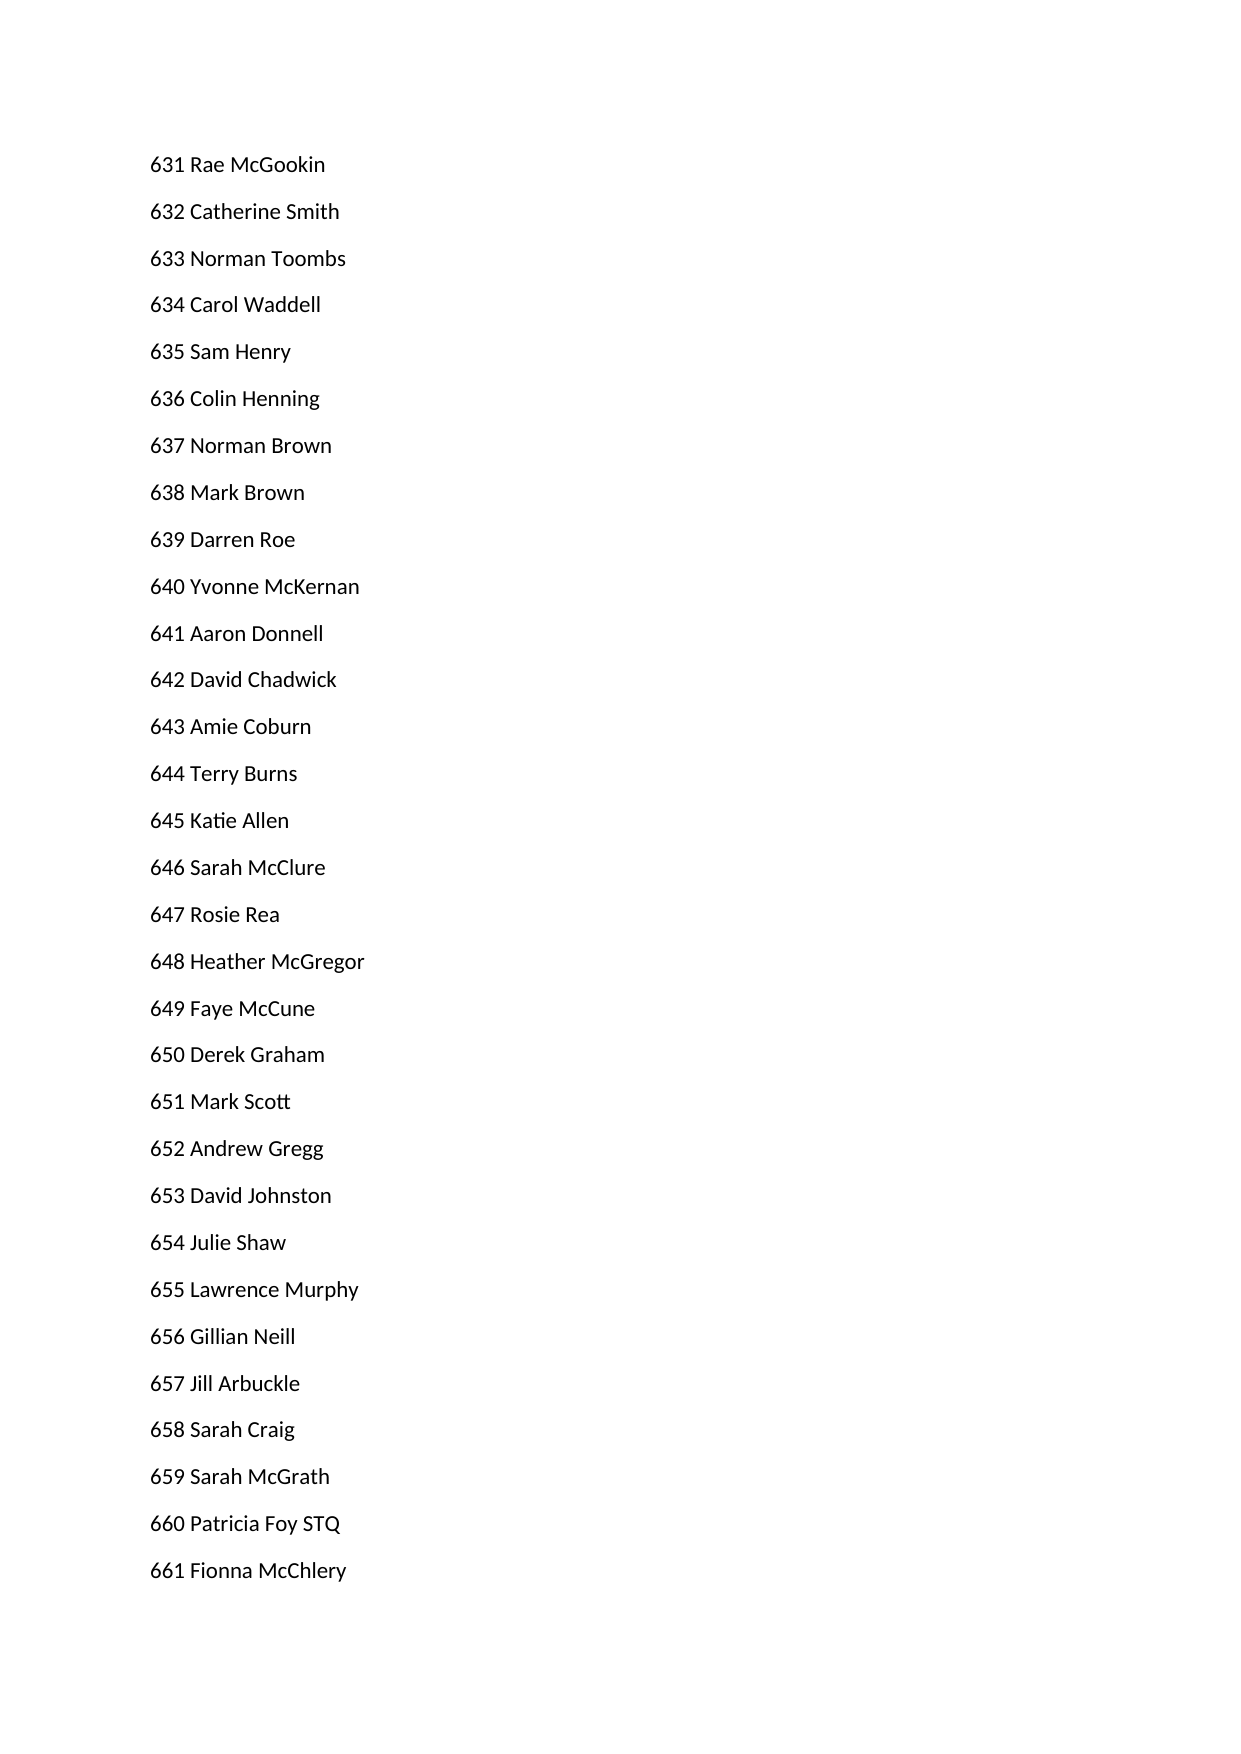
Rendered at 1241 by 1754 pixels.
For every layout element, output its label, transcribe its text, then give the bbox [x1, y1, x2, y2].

text 656 Gillian Neill [150, 1322, 1090, 1350]
text 650 Derek Graham [150, 1041, 1090, 1069]
text 633 Norman Toombs [150, 244, 1090, 272]
text 655 Lawrence Murphy [150, 1275, 1090, 1303]
text 646 Sarah McClure [150, 853, 1090, 881]
text 661 Fionna McChlery [150, 1556, 1090, 1584]
text 642 David Chadwick [150, 666, 1090, 694]
text 639 Darren Roe [150, 525, 1090, 553]
text 657 Jill Arbuckle [150, 1369, 1090, 1397]
text 653 David Johnston [150, 1181, 1090, 1209]
text 651 Mark Scott [150, 1087, 1090, 1116]
text 647 Rosie Rea [150, 900, 1090, 928]
text 631 Rae McGookin [150, 150, 1090, 178]
text 643 Amie Coburn [150, 712, 1090, 741]
text 649 Faye McCune [150, 994, 1090, 1022]
text 660 Patricia Foy STQ [150, 1509, 1090, 1537]
text 644 Terry Burns [150, 759, 1090, 787]
text 638 Mark Brown [150, 478, 1090, 506]
text 640 Yvonne McKernan [150, 572, 1090, 600]
text 645 Katie Allen [150, 806, 1090, 834]
text 632 Catherine Smith [150, 197, 1090, 225]
text 648 Heather McGregor [150, 947, 1090, 975]
text 658 Sarah Craig [150, 1416, 1090, 1444]
text 635 Sam Henry [150, 337, 1090, 366]
text 634 Carol Waddell [150, 291, 1090, 319]
text 659 Sarah McGrath [150, 1462, 1090, 1491]
text 654 Julie Shaw [150, 1228, 1090, 1256]
text 652 Andrew Gregg [150, 1134, 1090, 1162]
text 636 Colin Henning [150, 384, 1090, 412]
text 637 Norman Brown [150, 431, 1090, 459]
text 641 Aaron Donnell [150, 619, 1090, 647]
